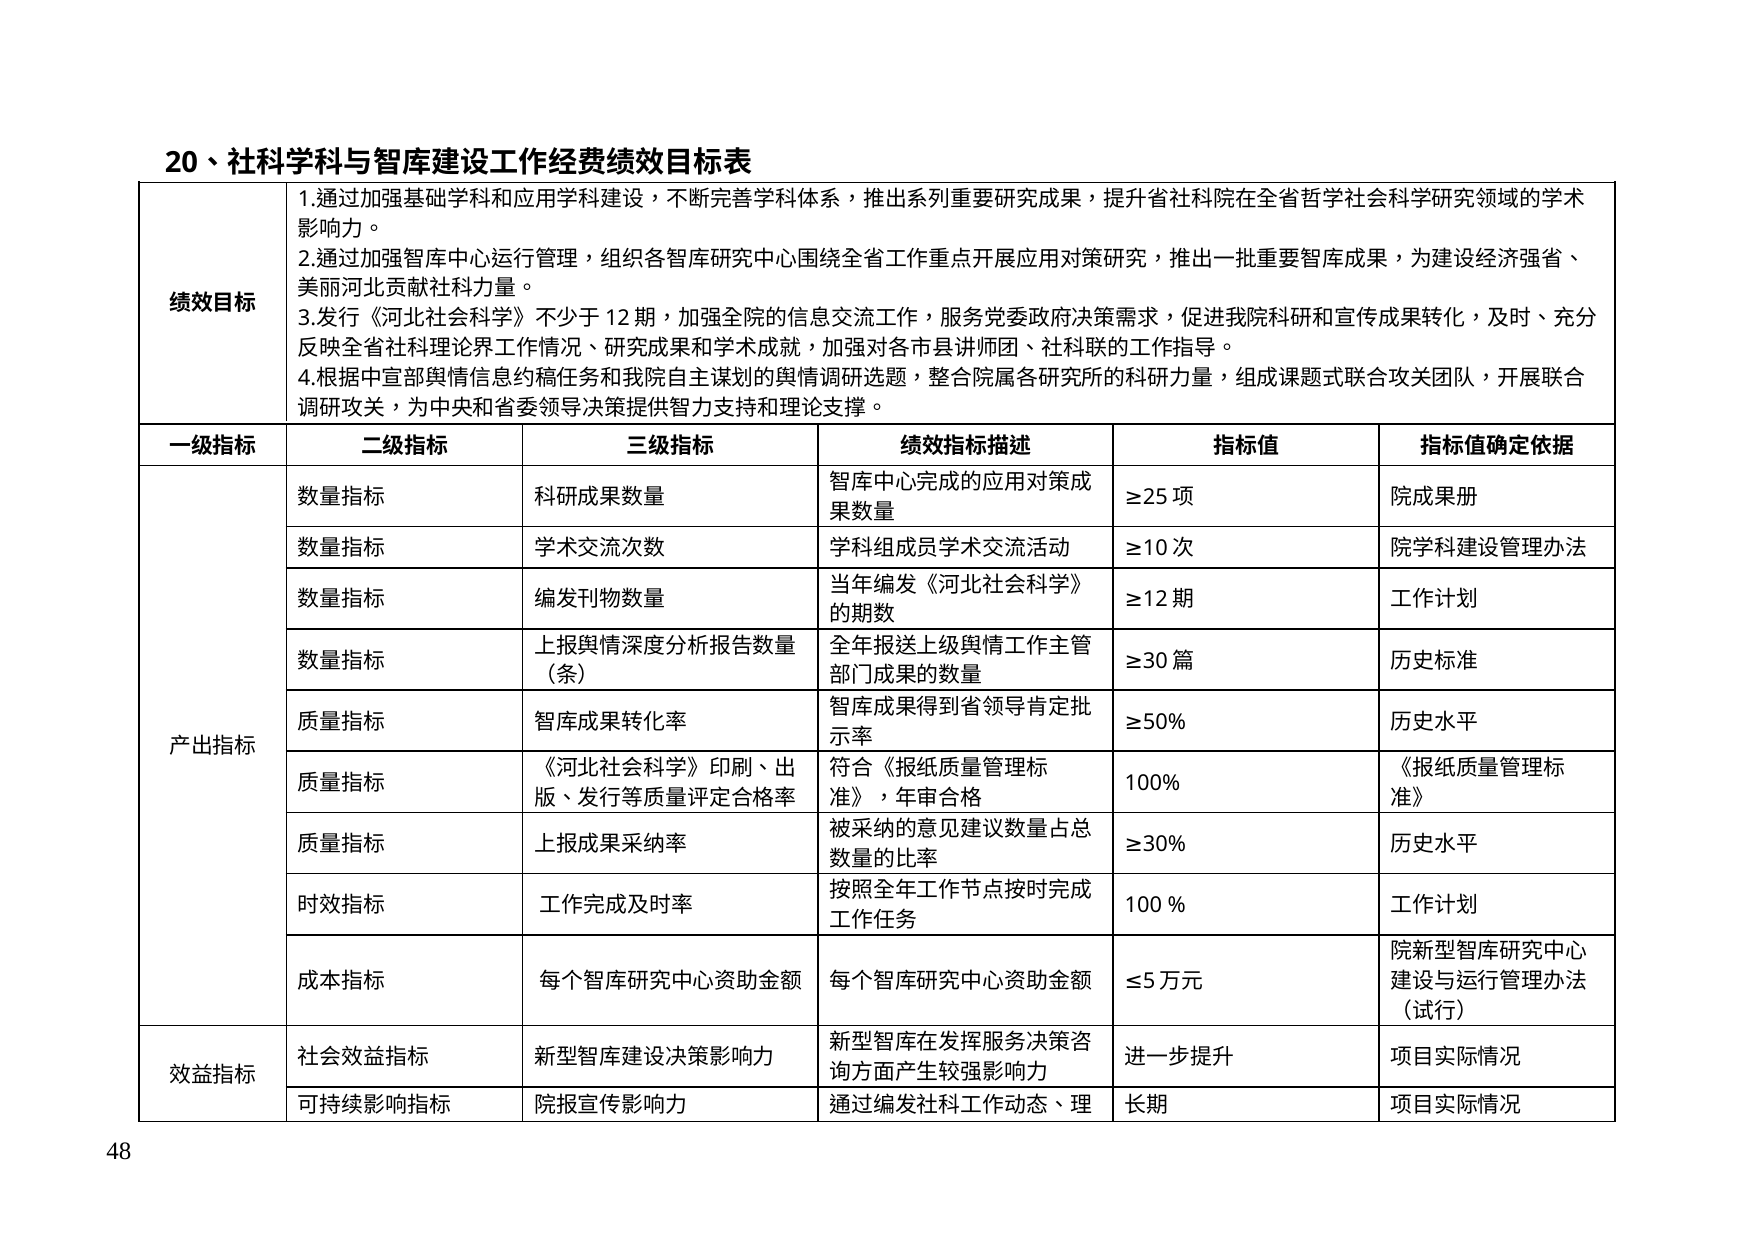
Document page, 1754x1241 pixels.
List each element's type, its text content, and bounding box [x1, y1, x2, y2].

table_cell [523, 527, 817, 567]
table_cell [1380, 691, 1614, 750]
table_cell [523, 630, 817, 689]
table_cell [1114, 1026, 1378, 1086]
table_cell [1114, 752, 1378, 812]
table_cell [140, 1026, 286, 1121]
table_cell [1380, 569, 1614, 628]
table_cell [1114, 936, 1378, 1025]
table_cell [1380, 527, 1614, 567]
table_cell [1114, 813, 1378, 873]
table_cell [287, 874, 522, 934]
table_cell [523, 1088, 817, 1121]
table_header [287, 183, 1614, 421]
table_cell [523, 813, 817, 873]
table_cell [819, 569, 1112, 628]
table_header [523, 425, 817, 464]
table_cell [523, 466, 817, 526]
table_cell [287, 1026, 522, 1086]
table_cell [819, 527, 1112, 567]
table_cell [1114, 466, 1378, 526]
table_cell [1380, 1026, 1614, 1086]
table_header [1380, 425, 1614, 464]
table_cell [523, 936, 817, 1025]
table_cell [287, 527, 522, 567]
text 20、社科学科与智库建设工作经费绩效目标表 [106, 142, 1648, 181]
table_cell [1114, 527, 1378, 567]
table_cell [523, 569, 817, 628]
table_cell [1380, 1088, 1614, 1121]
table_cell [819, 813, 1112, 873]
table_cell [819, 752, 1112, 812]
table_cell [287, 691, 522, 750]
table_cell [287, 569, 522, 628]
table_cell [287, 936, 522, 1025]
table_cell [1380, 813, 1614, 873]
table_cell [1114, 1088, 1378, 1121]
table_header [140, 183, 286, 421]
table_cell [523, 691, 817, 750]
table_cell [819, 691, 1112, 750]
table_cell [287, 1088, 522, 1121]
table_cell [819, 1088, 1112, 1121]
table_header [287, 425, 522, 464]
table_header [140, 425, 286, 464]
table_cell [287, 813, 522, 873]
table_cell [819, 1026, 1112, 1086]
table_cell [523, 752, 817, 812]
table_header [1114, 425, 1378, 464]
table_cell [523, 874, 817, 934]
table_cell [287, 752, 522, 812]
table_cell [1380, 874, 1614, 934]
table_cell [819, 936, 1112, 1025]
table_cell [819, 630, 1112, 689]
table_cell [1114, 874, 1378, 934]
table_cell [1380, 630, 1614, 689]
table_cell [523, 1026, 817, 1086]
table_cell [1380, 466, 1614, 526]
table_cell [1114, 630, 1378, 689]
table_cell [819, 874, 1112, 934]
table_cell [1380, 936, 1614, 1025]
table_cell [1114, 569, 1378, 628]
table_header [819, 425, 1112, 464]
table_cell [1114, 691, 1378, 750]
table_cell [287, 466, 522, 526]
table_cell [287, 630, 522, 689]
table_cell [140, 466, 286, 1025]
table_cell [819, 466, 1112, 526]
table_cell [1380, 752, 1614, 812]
